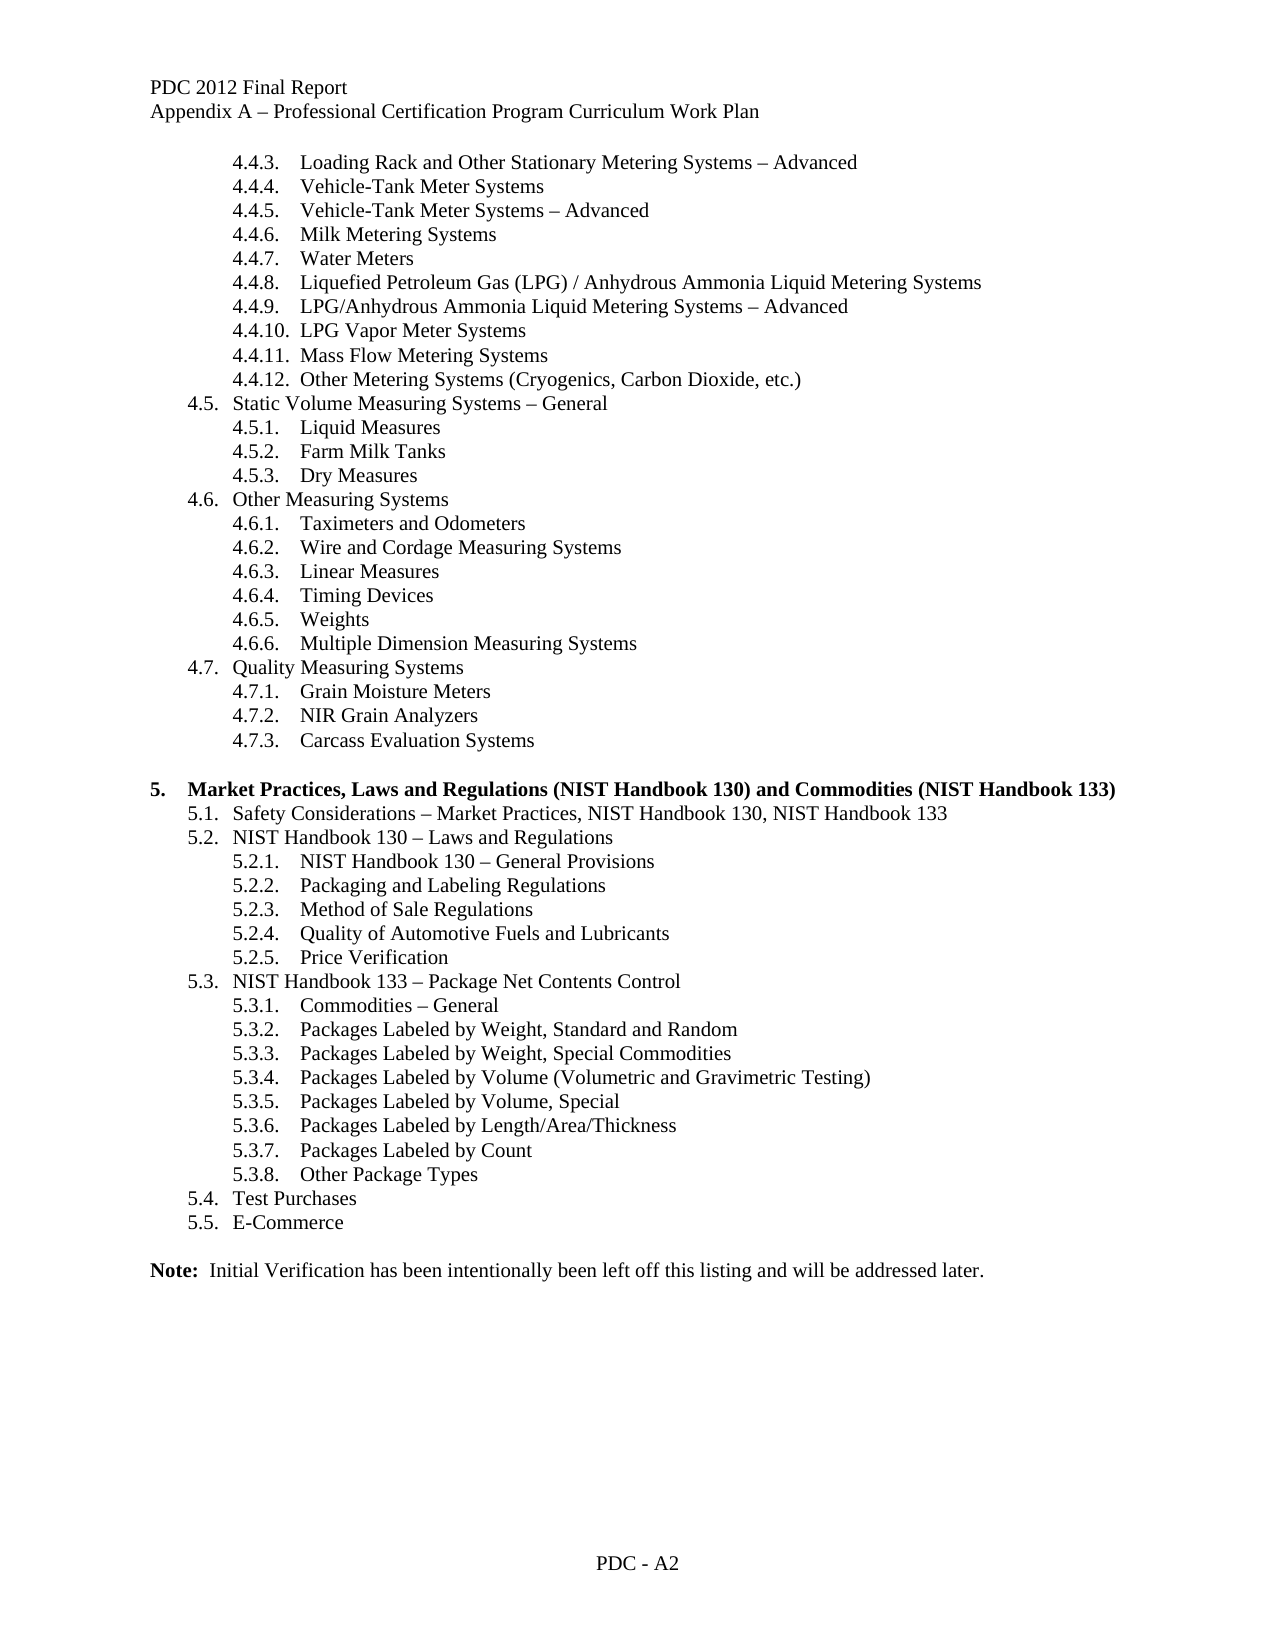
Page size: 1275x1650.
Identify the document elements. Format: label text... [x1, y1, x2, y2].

text Other Measuring Systems [187, 487, 1125, 511]
text Taximeters and Odometers [232, 511, 1125, 535]
text NIST Handbook 130 – General Provisions [232, 849, 1125, 873]
text Note: Initial Verification has been intentionally been left off this listing and will be addressed later. [150, 1258, 1125, 1282]
text E-Commerce [187, 1210, 1125, 1234]
text Static Volume Measuring Systems – General [187, 391, 1125, 415]
text Packages Labeled by Length/Area/Thickness [232, 1113, 1125, 1137]
text Quality Measuring Systems [187, 655, 1125, 679]
text Vehicle-Tank Meter Systems – Advanced [232, 198, 1125, 222]
text Test Purchases [187, 1186, 1125, 1210]
text Dry Measures [232, 463, 1125, 487]
text Price Verification [232, 945, 1125, 969]
text NIR Grain Analyzers [232, 703, 1125, 727]
text Other Package Types [232, 1162, 1125, 1186]
text Farm Milk Tanks [232, 439, 1125, 463]
text LPG/Anhydrous Ammonia Liquid Metering Systems – Advanced [232, 294, 1125, 318]
text NIST Handbook 133 – Package Net Contents Control [187, 969, 1125, 993]
text LPG Vapor Meter Systems [232, 318, 1125, 342]
text NIST Handbook 130 – Laws and Regulations [187, 825, 1125, 849]
text Quality of Automotive Fuels and Lubricants [232, 921, 1125, 945]
text Method of Sale Regulations [232, 897, 1125, 921]
text Packages Labeled by Volume, Special [232, 1089, 1125, 1113]
text Multiple Dimension Measuring Systems [232, 631, 1125, 655]
text Liquefied Petroleum Gas (LPG) / Anhydrous Ammonia Liquid Metering Systems [232, 270, 1125, 294]
text Packages Labeled by Weight, Special Commodities [232, 1041, 1125, 1065]
text Market Practices, Laws and Regulations (NIST Handbook 130) and Commodities (NIST Handbook 133) [150, 777, 1125, 801]
text Packages Labeled by Volume (Volumetric and Gravimetric Testing) [232, 1065, 1125, 1089]
text Grain Moisture Meters [232, 679, 1125, 703]
text Wire and Cordage Measuring Systems [232, 535, 1125, 559]
text Water Meters [232, 246, 1125, 270]
text Liquid Measures [232, 415, 1125, 439]
text Safety Considerations – Market Practices, NIST Handbook 130, NIST Handbook 133 [187, 801, 1125, 825]
text Weights [232, 607, 1125, 631]
text Carcass Evaluation Systems [232, 727, 1125, 752]
text Milk Metering Systems [232, 222, 1125, 246]
text Vehicle-Tank Meter Systems [232, 174, 1125, 198]
text Loading Rack and Other Stationary Metering Systems – Advanced [232, 150, 1125, 174]
text Commodities – General [232, 993, 1125, 1017]
text Packaging and Labeling Regulations [232, 873, 1125, 897]
text Linear Measures [232, 559, 1125, 583]
text Other Metering Systems (Cryogenics, Carbon Dioxide, etc.) [232, 367, 1125, 391]
text Packages Labeled by Weight, Standard and Random [232, 1017, 1125, 1041]
text Mass Flow Metering Systems [232, 342, 1125, 367]
text Timing Devices [232, 583, 1125, 607]
text Packages Labeled by Count [232, 1137, 1125, 1162]
